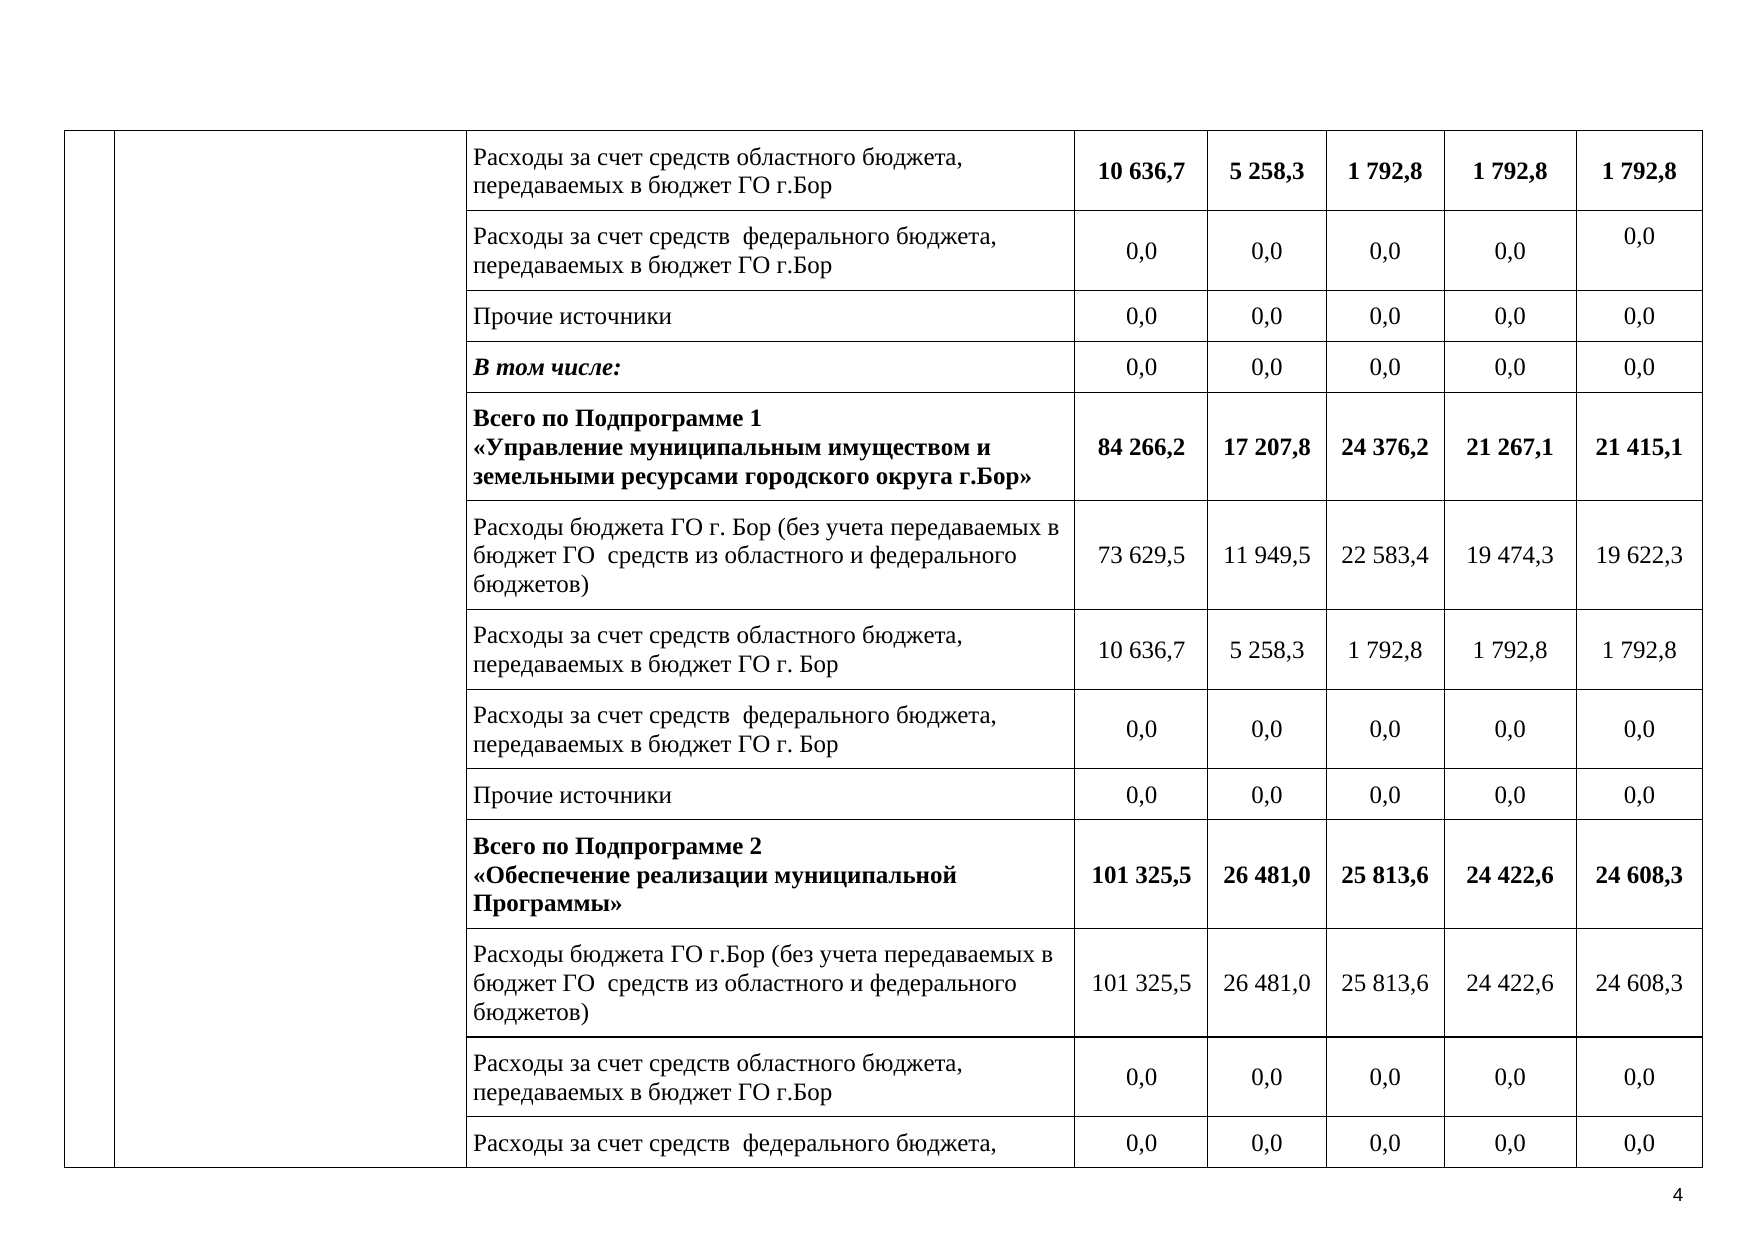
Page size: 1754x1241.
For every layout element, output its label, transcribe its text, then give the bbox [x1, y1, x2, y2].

table_cell 0,0 [1577, 1038, 1702, 1116]
table_cell 84 266,2 [1075, 393, 1207, 500]
table_cell 25 813,6 [1327, 820, 1444, 928]
table_cell 5 258,3 [1208, 131, 1326, 210]
table_cell 0,0 [1327, 769, 1444, 819]
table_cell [467, 1117, 1074, 1167]
table_cell 0,0 [1327, 211, 1444, 289]
table_cell 0,0 [1208, 342, 1326, 392]
table_cell 26 481,0 [1208, 820, 1326, 928]
table_cell 11 949,5 [1208, 501, 1326, 609]
table_cell В том числе: [467, 342, 1074, 392]
table_cell 0,0 [1577, 690, 1702, 768]
table_cell Прочие источники [467, 769, 1074, 819]
table_cell 21 415,1 [1577, 393, 1702, 500]
table_cell 22 583,4 [1327, 501, 1444, 609]
table_cell 1 792,8 [1327, 610, 1444, 688]
table_cell 0,0 [1445, 690, 1576, 768]
table_cell 19 474,3 [1445, 501, 1576, 609]
table_cell 0,0 [1327, 1117, 1444, 1167]
table_cell 1 792,8 [1577, 131, 1702, 210]
table_cell 0,0 [1208, 1117, 1326, 1167]
table_cell 0,0 [1208, 1038, 1326, 1116]
table_cell 24 376,2 [1327, 393, 1444, 500]
table_cell Расходы за счет средств областного бюджета, передаваемых в бюджет ГО г.Бор [467, 131, 1074, 210]
table_cell 24 422,6 [1445, 820, 1576, 928]
table_cell 24 422,6 [1445, 929, 1576, 1036]
table_cell 0,0 [1445, 211, 1576, 289]
table_cell 1 792,8 [1445, 131, 1576, 210]
table_cell Всего по Подпрограмме 1 «Управление муниципальным имуществом и земельными ресурсами городского округа г.Бор» [467, 393, 1074, 500]
table_cell 21 267,1 [1445, 393, 1576, 500]
table_cell 19 622,3 [1577, 501, 1702, 609]
table_cell 0,0 [1327, 1038, 1444, 1116]
table_cell 5 258,3 [1208, 610, 1326, 688]
table_cell 101 325,5 [1075, 929, 1207, 1036]
table_cell Расходы за счет средств областного бюджета, передаваемых в бюджет ГО г.Бор [467, 1038, 1074, 1116]
table_cell 0,0 [1075, 1038, 1207, 1116]
table_cell 0,0 [1075, 291, 1207, 341]
table_cell 10 636,7 [1075, 131, 1207, 210]
table_cell 73 629,5 [1075, 501, 1207, 609]
table_cell Прочие источники [467, 291, 1074, 341]
table_cell 0,0 [1075, 690, 1207, 768]
table_cell 0,0 [1327, 342, 1444, 392]
table_cell 10 636,7 [1075, 610, 1207, 688]
table_cell 24 608,3 [1577, 820, 1702, 928]
table_cell Всего по Подпрограмме 2 «Обеспечение реализации муниципальной Программы» [467, 820, 1074, 928]
table_cell 0,0 [1445, 342, 1576, 392]
table_cell 0,0 [1075, 211, 1207, 289]
table_cell 0,0 [1445, 1038, 1576, 1116]
table_cell 24 608,3 [1577, 929, 1702, 1036]
table_cell 17 207,8 [1208, 393, 1326, 500]
table_cell 0,0 [1075, 769, 1207, 819]
table_cell 0,0 [1577, 1117, 1702, 1167]
table_cell 0,0 [1208, 291, 1326, 341]
table_cell 101 325,5 [1075, 820, 1207, 928]
table_cell 0,0 [1208, 690, 1326, 768]
table_cell 1 792,8 [1577, 610, 1702, 688]
table_cell 1 792,8 [1327, 131, 1444, 210]
table_cell 0,0 [1577, 291, 1702, 341]
table_cell 26 481,0 [1208, 929, 1326, 1036]
table_cell 0,0 [1075, 1117, 1207, 1167]
table_cell 0,0 [1327, 291, 1444, 341]
table_cell Расходы бюджета ГО г.Бор (без учета передаваемых в бюджет ГО средств из областного и федерального бюджетов) [467, 929, 1074, 1036]
table_cell Расходы за счет средств областного бюджета, передаваемых в бюджет ГО г. Бор [467, 610, 1074, 688]
table_cell Расходы за счет средств федерального бюджета, передаваемых в бюджет ГО г. Бор [467, 690, 1074, 768]
table_cell 0,0 [1577, 769, 1702, 819]
table_cell 0,0 [1075, 342, 1207, 392]
table_cell 0,0 [1577, 342, 1702, 392]
table_cell 1 792,8 [1445, 610, 1576, 688]
table_cell 0,0 [1208, 769, 1326, 819]
table_cell 0,0 [1445, 769, 1576, 819]
table_cell Расходы за счет средств федерального бюджета, передаваемых в бюджет ГО г.Бор [467, 211, 1074, 289]
table_cell 0,0 [1208, 211, 1326, 289]
table_cell 0,0 [1445, 291, 1576, 341]
table_cell 0,0 [1445, 1117, 1576, 1167]
table_cell 0,0 [1327, 690, 1444, 768]
table_cell 0,0 [1577, 211, 1702, 289]
table_cell Расходы бюджета ГО г. Бор (без учета передаваемых в бюджет ГО средств из областного и федерального бюджетов) [467, 501, 1074, 609]
table_cell 25 813,6 [1327, 929, 1444, 1036]
